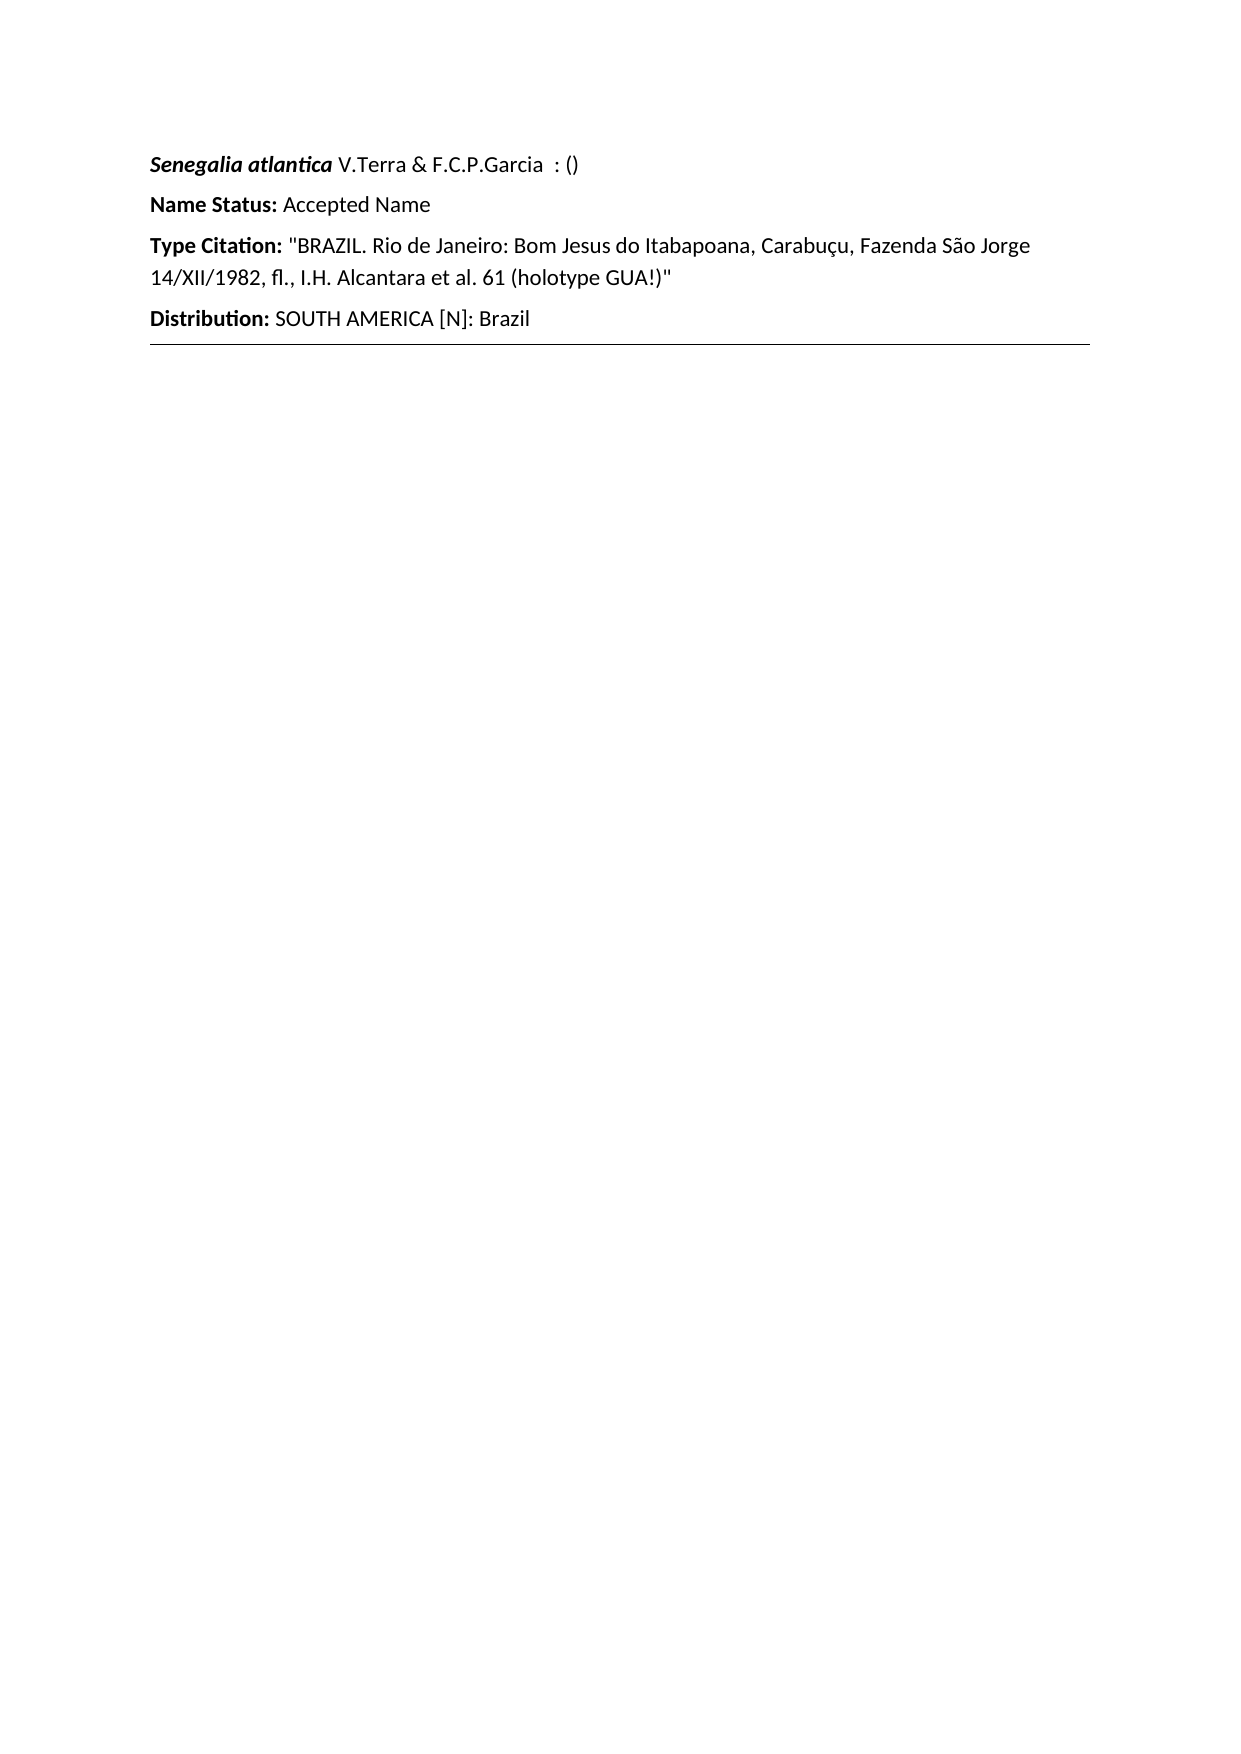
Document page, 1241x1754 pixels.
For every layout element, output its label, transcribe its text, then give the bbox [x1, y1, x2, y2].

text Distribution: SOUTH AMERICA [N]: Brazil [150, 304, 1090, 332]
text Type Citation: "BRAZIL. Rio de Janeiro: Bom Jesus do Itabapoana, Carabuçu, Fazenda São Jorge 14/XII/1982, fl., I.H. Alcantara et al. 61 (holotype GUA!)" [150, 231, 1090, 291]
text Senegalia atlantica V.Terra & F.C.P.Garcia : () [150, 150, 1090, 178]
text Name Status: Accepted Name [150, 191, 1090, 218]
